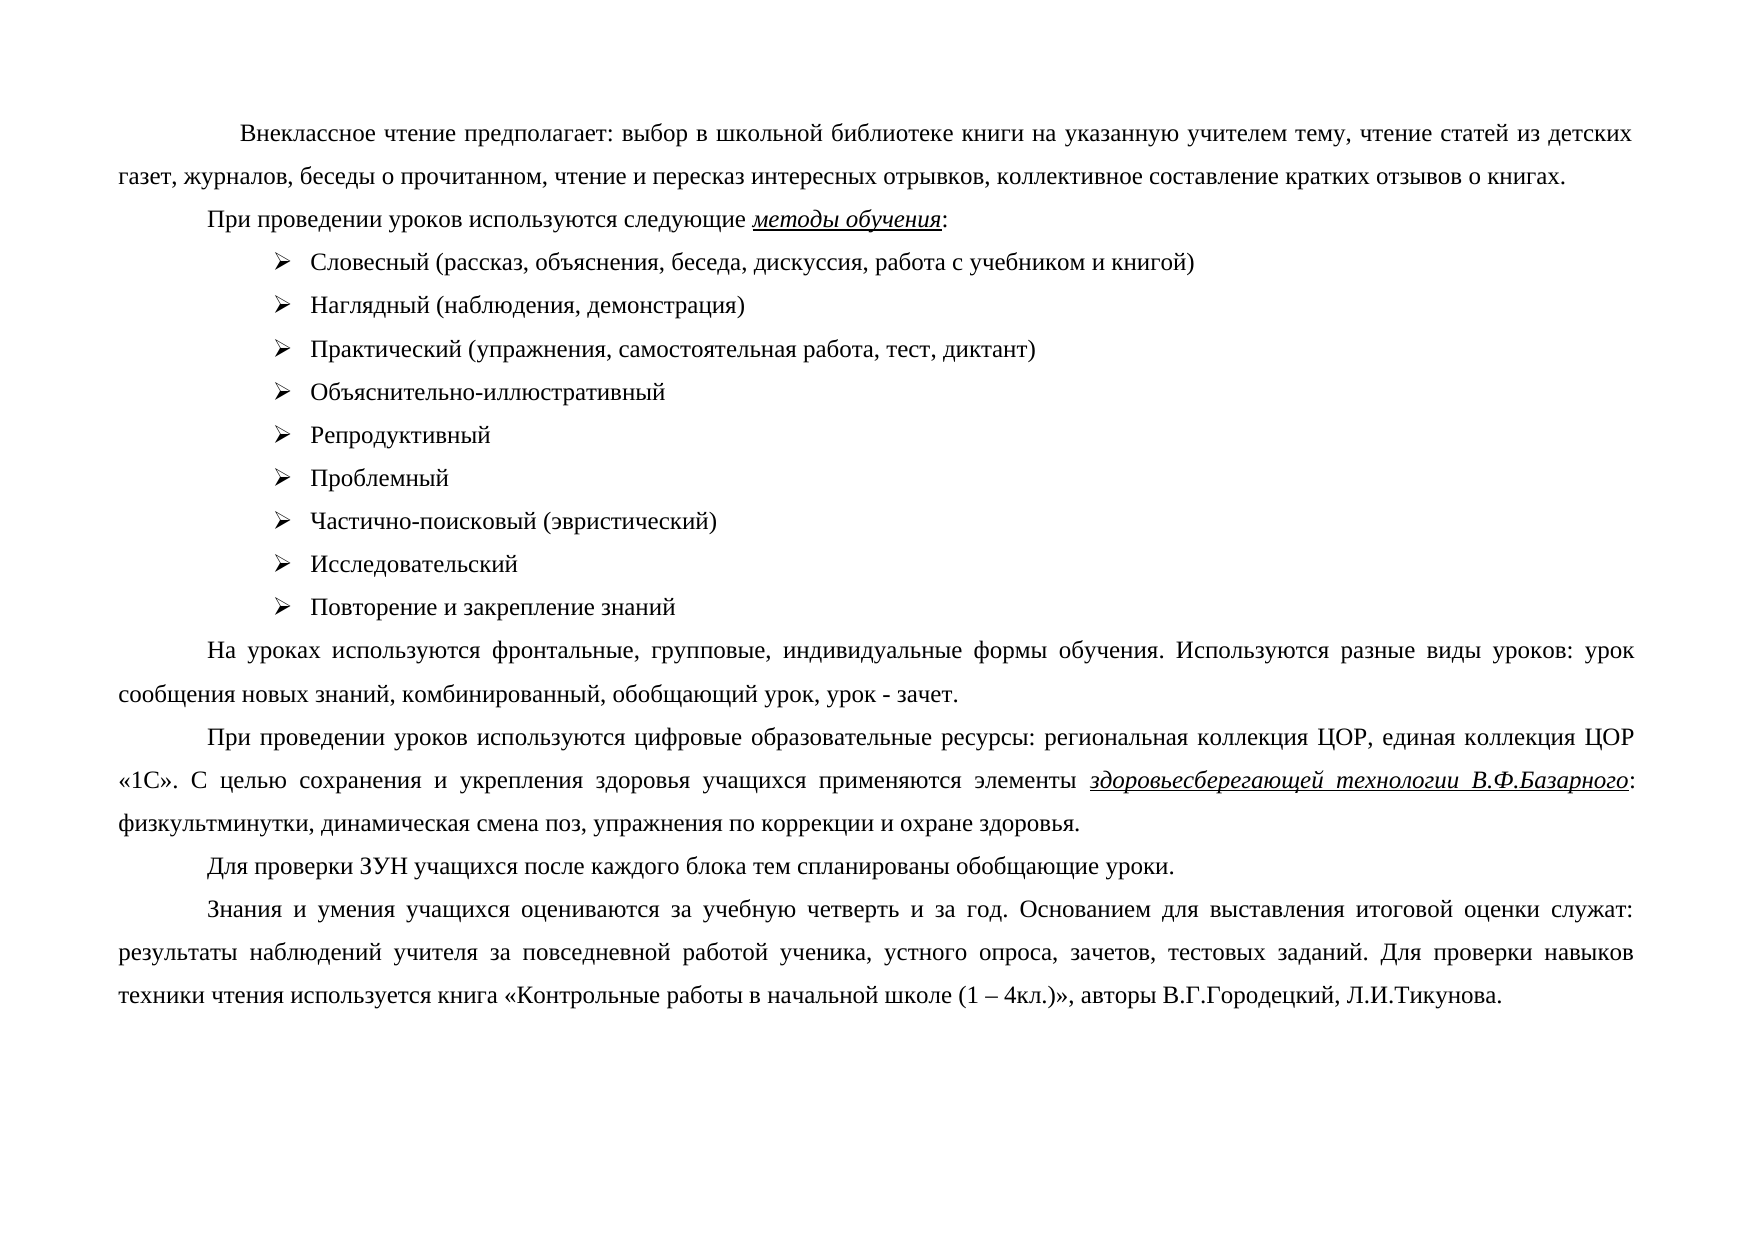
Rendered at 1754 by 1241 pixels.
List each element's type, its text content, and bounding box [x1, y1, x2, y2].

list Практический (упражнения, самостоятельная работа, тест, диктант) [273, 334, 1636, 362]
list Проблемный [273, 463, 1636, 492]
list Частично-поисковый (эвристический) [273, 506, 1636, 535]
list Репродуктивный [273, 420, 1636, 449]
list Словесный (рассказ, объяснения, беседа, дискуссия, работа с учебником и книгой) [273, 247, 1636, 276]
text При проведении уроков используются следующие методы обучения: [118, 204, 1636, 233]
text На уроках используются фронтальные, групповые, индивидуальные формы обучения. Используются разные виды уроков: урок сообщения новых знаний, комбинированный, обобщающий урок, урок - зачет. [118, 636, 1636, 707]
text Внеклассное чтение предполагает: выбор в школьной библиотеке книги на указанную учителем тему, чтение статей из детских газет, журналов, беседы о прочитанном, чтение и пересказ интересных отрывков, коллективное составление кратких отзывов о книгах. [118, 118, 1636, 190]
text Знания и умения учащихся оцениваются за учебную четверть и за год. Основанием для выставления итоговой оценки служат: результаты наблюдений учителя за повседневной работой ученика, устного опроса, зачетов, тестовых заданий. Для проверки навыков техники чтения используется книга «Контрольные работы в начальной школе (1 – 4кл.)», авторы В.Г.Городецкий, Л.И.Тикунова. [118, 894, 1636, 1009]
text При проведении уроков используются цифровые образовательные ресурсы: региональная коллекция ЦОР, единая коллекция ЦОР «1С». С целью сохранения и укрепления здоровья учащихся применяются элементы здоровьесберегающей технологии В.Ф.Базарного: физкультминутки, динамическая смена поз, упражнения по коррекции и охране здоровья. [118, 722, 1636, 837]
list Повторение и закрепление знаний [273, 592, 1636, 621]
list Исследовательский [273, 549, 1636, 578]
list Объяснительно-иллюстративный [273, 377, 1636, 406]
text Для проверки ЗУН учащихся после каждого блока тем спланированы обобщающие уроки. [118, 851, 1636, 880]
list Наглядный (наблюдения, демонстрация) [273, 291, 1636, 319]
